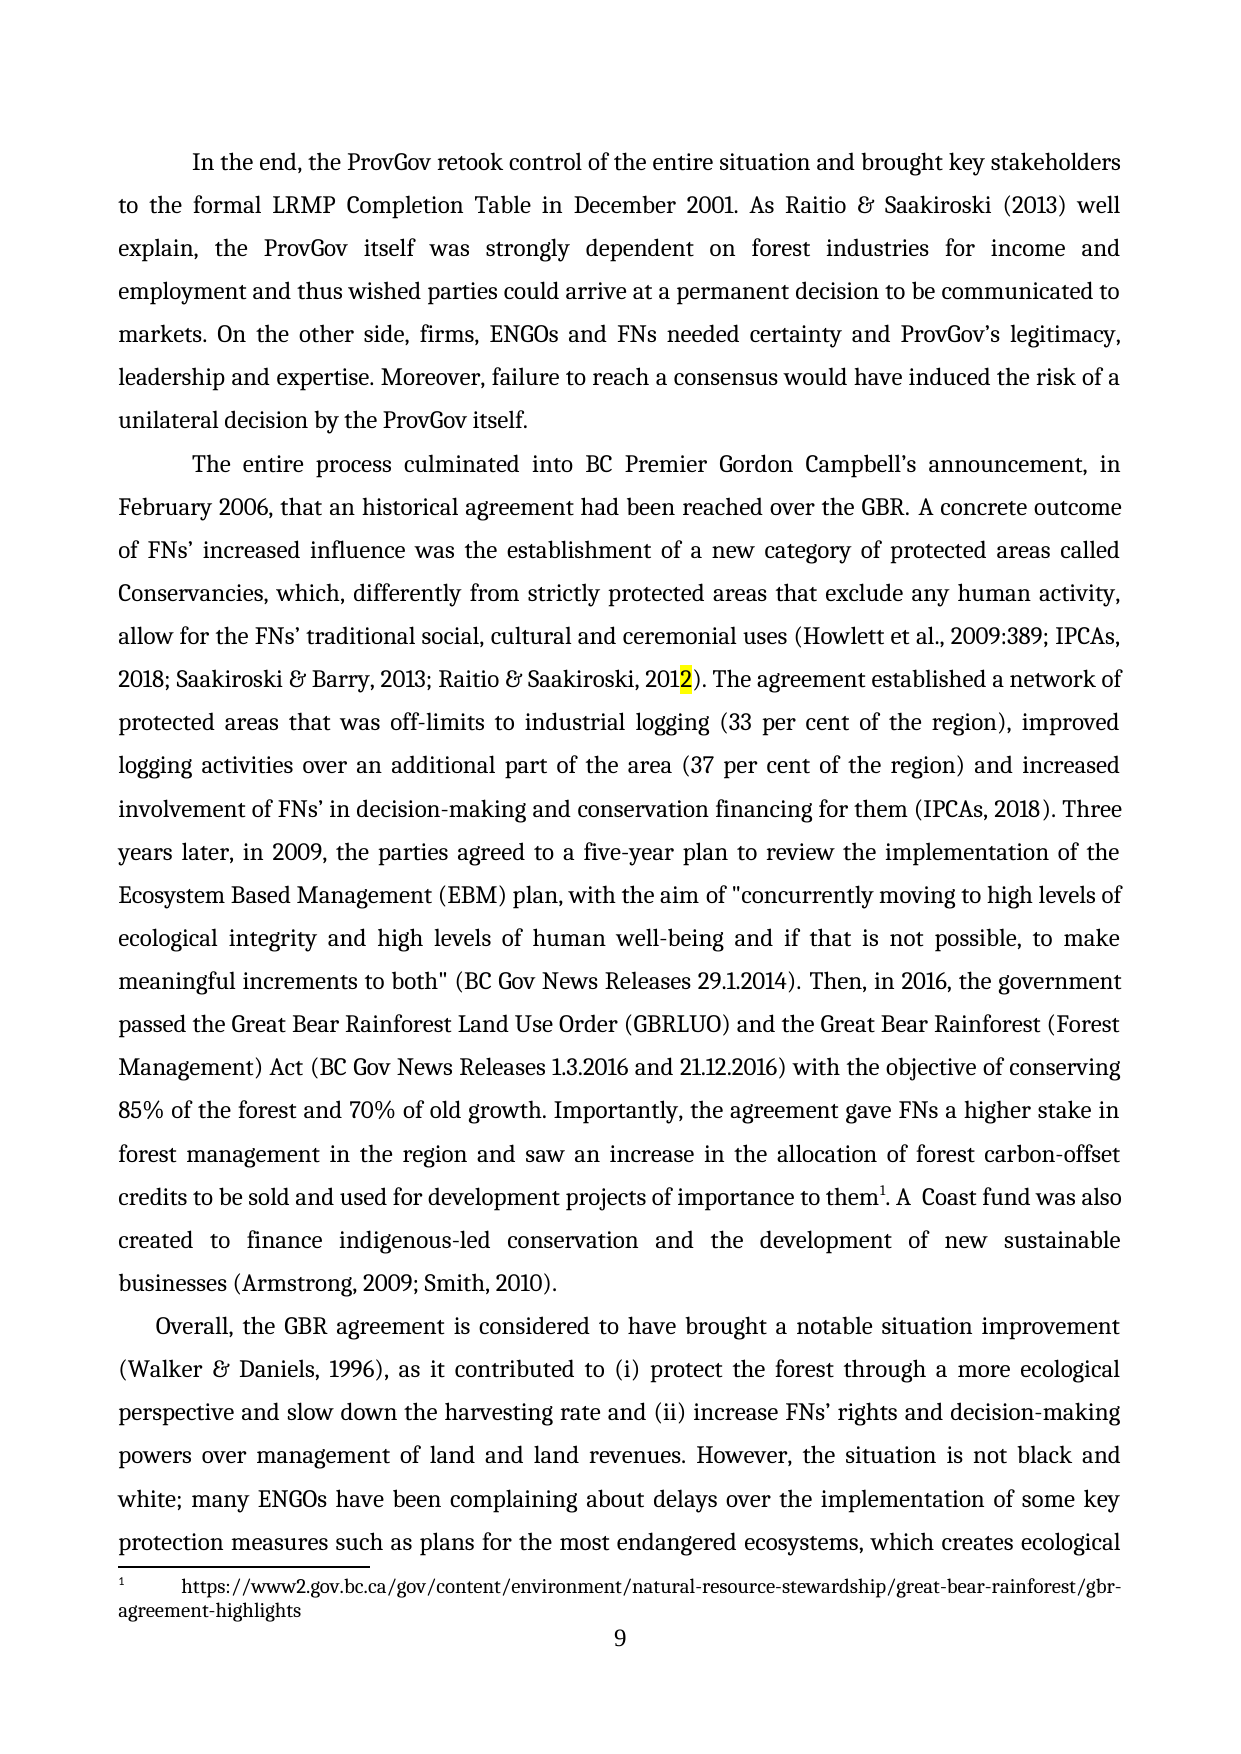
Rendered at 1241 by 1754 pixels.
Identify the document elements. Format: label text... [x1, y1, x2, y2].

text The entire process culminated into BC Premier Gordon Campbell’s announcement, in February 2006, that an historical agreement had been reached over the GBR. A concrete outcome of FNs’ increased influence was the establishment of a new category of protected areas called Conservancies, which, differently from strictly protected areas that exclude any human activity, allow for the FNs’ traditional social, cultural and ceremonial uses (Howlett et al., 2009:389; IPCAs, 2018; Saakiroski & Barry, 2013; Raitio & Saakiroski, 2012). The agreement established a network of protected areas that was off-limits to industrial logging (33 per cent of the region), improved logging activities over an additional part of the area (37 per cent of the region) and increased involvement of FNs’ in decision-making and conservation financing for them (IPCAs, 2018). Three years later, in 2009, the parties agreed to a five-year plan to review the implementation of the Ecosystem Based Management (EBM) plan, with the aim of "concurrently moving to high levels of ecological integrity and high levels of human well-being and if that is not possible, to make meaningful increments to both" (BC Gov News Releases 29.1.2014). Then, in 2016, the government passed the Great Bear Rainforest Land Use Order (GBRLUO) and the Great Bear Rainforest (Forest Management) Act (BC Gov News Releases 1.3.2016 and 21.12.2016) with the objective of conserving 85% of the forest and 70% of old growth. Importantly, the agreement gave FNs a higher stake in forest management in the region and saw an increase in the allocation of forest carbon-offset credits to be sold and used for development projects of importance to them. A Coast fund was also created to finance indigenous-led conservation and the development of new sustainable businesses (Armstrong, 2009; Smith, 2010). [118, 449, 1122, 1298]
text In the end, the ProvGov retook control of the entire situation and brought key stakeholders to the formal LRMP Completion Table in December 2001. As Raitio & Saakiroski (2013) well explain, the ProvGov itself was strongly dependent on forest industries for income and employment and thus wished parties could arrive at a permanent decision to be communicated to markets. On the other side, firms, ENGOs and FNs needed certainty and ProvGov’s legitimacy, leadership and expertise. Moreover, failure to reach a consensus would have induced the risk of a unilateral decision by the ProvGov itself. [118, 148, 1122, 435]
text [118, 1312, 1122, 1556]
